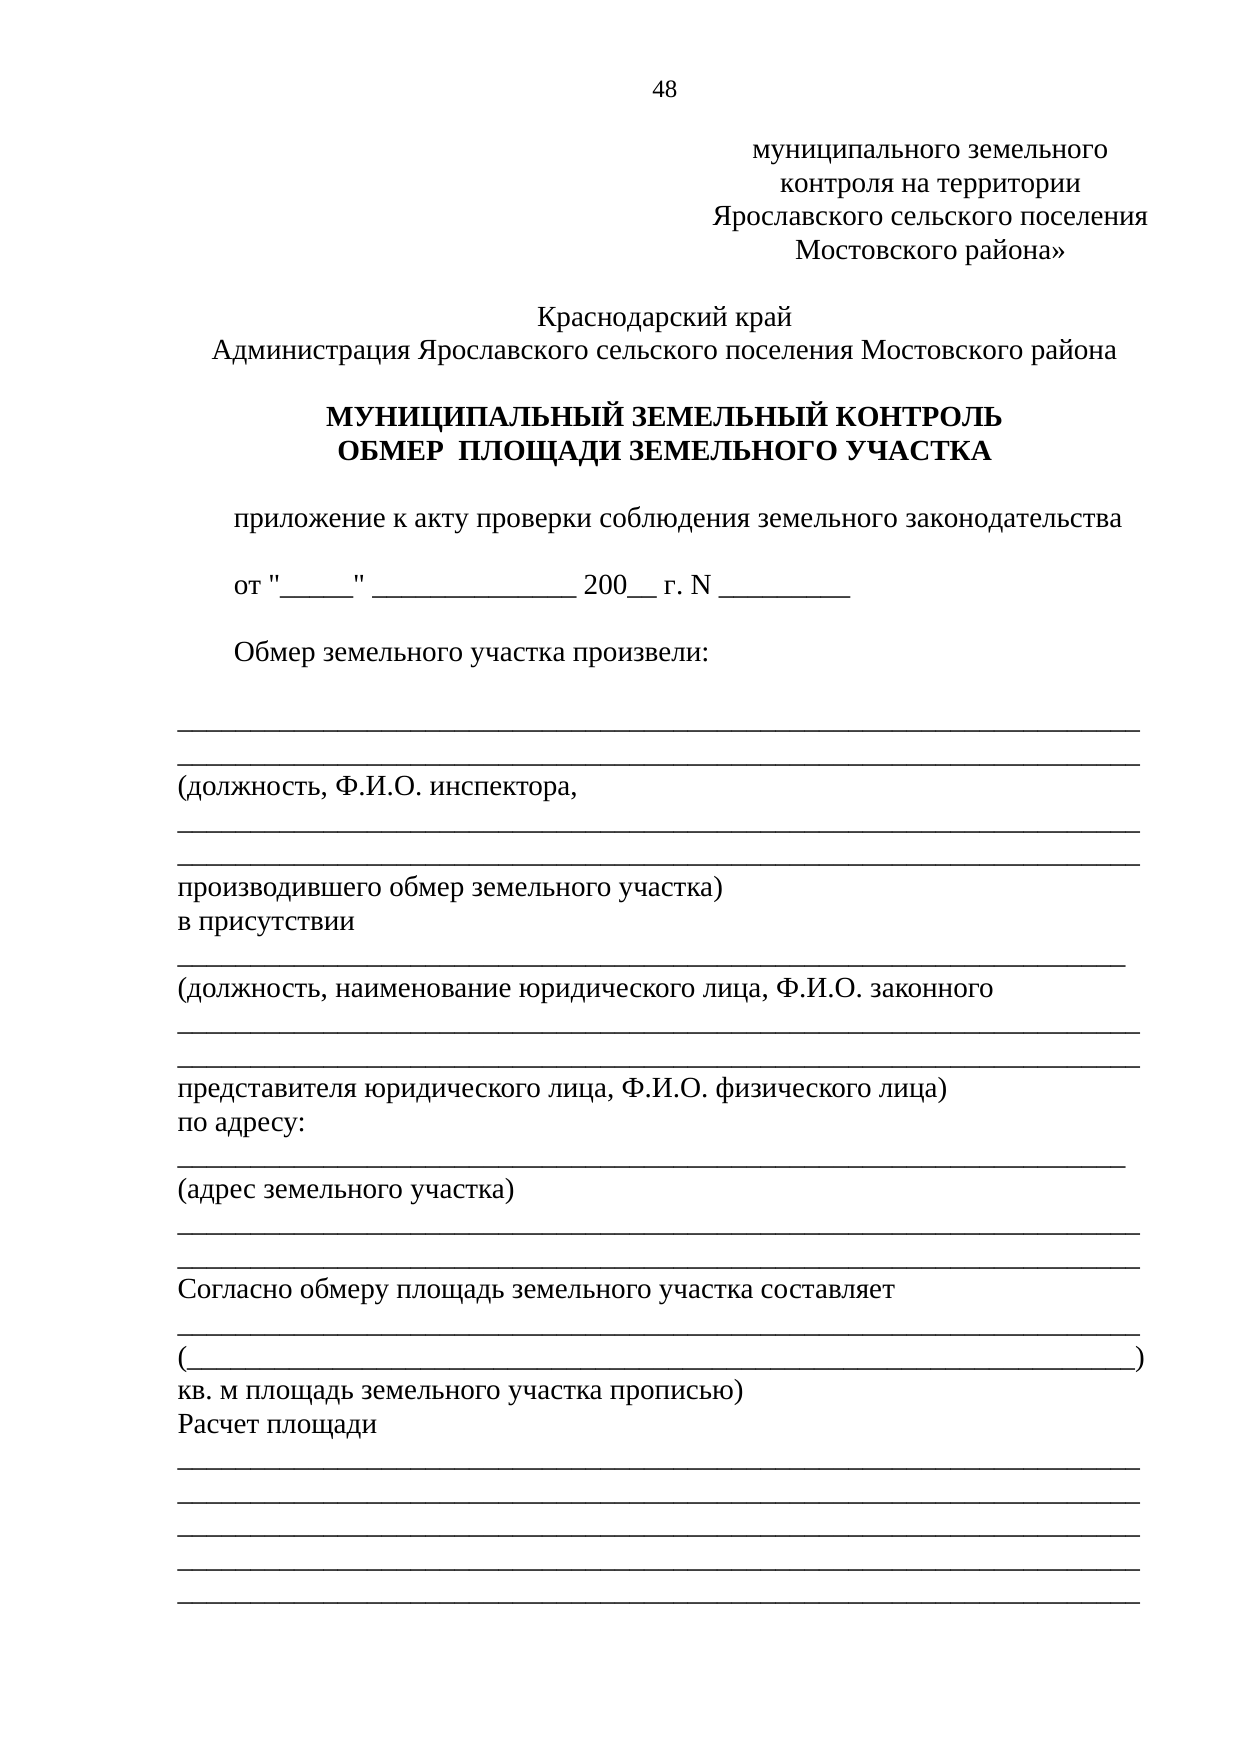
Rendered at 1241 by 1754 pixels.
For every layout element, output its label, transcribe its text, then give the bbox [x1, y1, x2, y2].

text муниципального земельного контроля на территории Ярославского сельского поселения Мостовского района» [709, 131, 1152, 265]
text (адрес земельного участка) [177, 1171, 1152, 1204]
text ОБМЕР ПЛОЩАДИ ЗЕМЕЛЬНОГО УЧАСТКА [177, 433, 1152, 467]
text (должность, Ф.И.О. инспектора, [177, 768, 1152, 802]
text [177, 1540, 1152, 1607]
text (_________________________________________________________________) кв. м площадь земельного участка прописью) [177, 1339, 1152, 1406]
text МУНИЦИПАЛЬНЫЙ ЗЕМЕЛЬНЫЙ КОНТРОЛЬ [177, 399, 1152, 433]
text Администрация Ярославского сельского поселения Мостовского района [177, 332, 1152, 366]
text Согласно обмеру площадь земельного участка составляет __________________________________________________________________ [177, 1272, 1152, 1339]
text (должность, наименование юридического лица, Ф.И.О. законного [177, 970, 1152, 1003]
text ____________________________________________________________________________________________________________________________________ [177, 1204, 1152, 1272]
text по адресу: _________________________________________________________________ [177, 1104, 1152, 1171]
text ____________________________________________________________________________________________________________________________________ [177, 1003, 1152, 1070]
text в присутствии _________________________________________________________________ [177, 903, 1152, 970]
text производившего обмер земельного участка) [177, 869, 1152, 903]
text ____________________________________________________________________________________________________________________________________ [177, 701, 1152, 768]
text приложение к акту проверки соблюдения земельного законодательства [177, 500, 1152, 534]
text Расчет площади __________________________________________________________________ [177, 1406, 1152, 1473]
text представителя юридического лица, Ф.И.О. физического лица) [177, 1070, 1152, 1104]
text Краснодарский край [177, 299, 1152, 332]
text ____________________________________________________________________________________________________________________________________ [177, 802, 1152, 869]
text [177, 1473, 1152, 1540]
text Обмер земельного участка произвели: [177, 634, 1152, 668]
text от "_____" ______________ 200__ г. N _________ [177, 567, 1152, 601]
